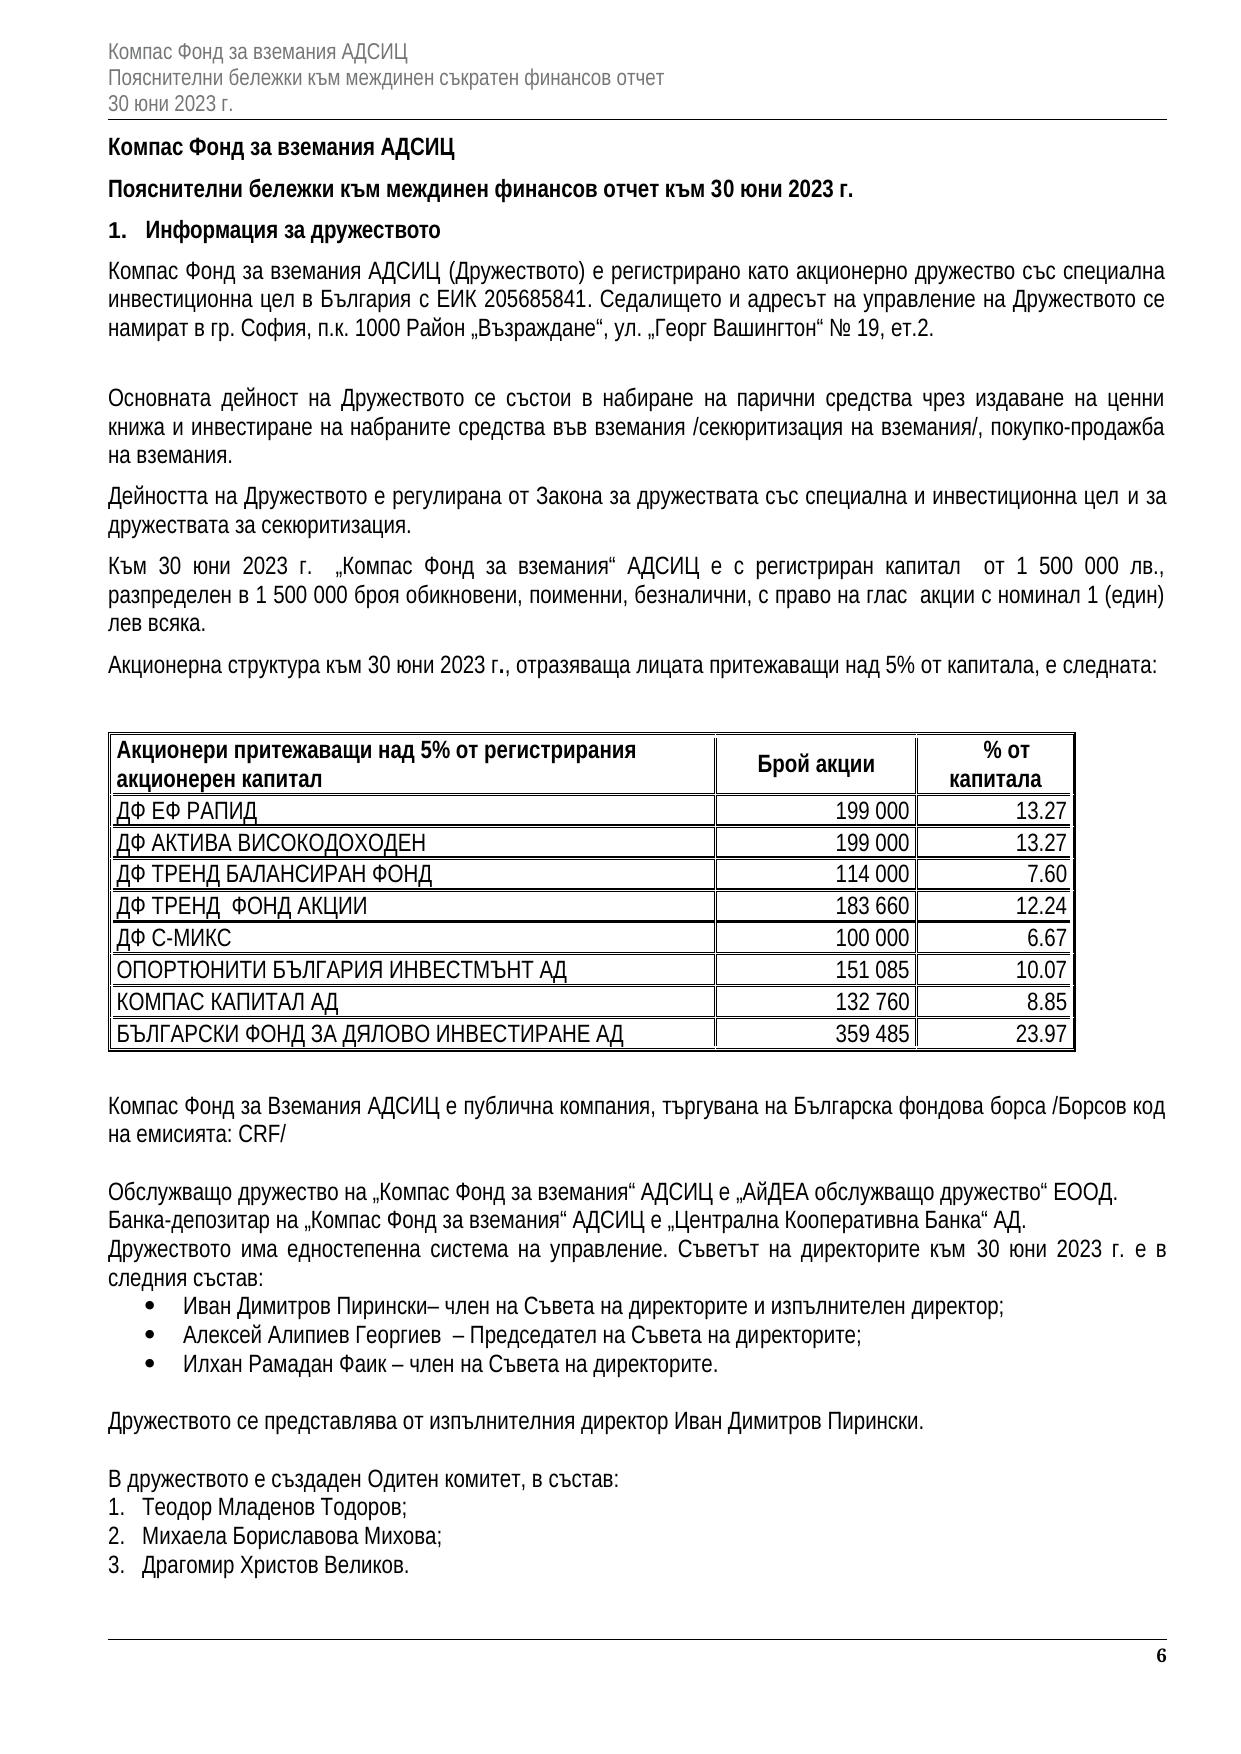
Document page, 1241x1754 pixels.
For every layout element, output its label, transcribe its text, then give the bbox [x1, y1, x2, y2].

table_cell 199 000 [717, 828, 915, 856]
text Банка-депозитар на „Компас Фонд за вземания“ АДСИЦ е „Централна Кооперативна Банка“ АД. [108, 1205, 1167, 1234]
list Илхан Рамадан Фаик – член на Съвета на директорите. [145, 1349, 1167, 1378]
text Дейността на Дружеството е регулирана от Закона за дружествата със специална и инвестиционна цел и за дружествата за секюритизация. [108, 481, 1167, 539]
text Компас Фонд за вземания АДСИЦ [108, 132, 1167, 161]
text Компас Фонд за Вземания АДСИЦ е публична компания, търгувана на Българска фондова борса /Борсов код на емисията: CRF/ [108, 1091, 1167, 1148]
subtitle Информация за дружеството [108, 215, 1167, 243]
table_cell ДФ ТРЕНД ФОНД АКЦИИ [111, 888, 714, 920]
table_cell ДФ ТРЕНД БАЛАНСИРАН ФОНД [111, 856, 714, 888]
text 3. Драгомир Христов Великов. [108, 1549, 1167, 1578]
table_cell ДФ С-МИКС [111, 920, 714, 952]
table_cell 132 760 [717, 987, 915, 1016]
text Компас Фонд за вземания АДСИЦ (Дружеството) е регистрирано като акционерно дружество със специална инвестиционна цел в България с ЕИК 205685841. Седалището и адресът на управление на Дружеството се намират в гр. София, п.к. 1000 Район „Възраждане“, ул. „Георг Вашингтон“ № 19, ет.2. [108, 256, 1167, 342]
table_cell ДФ АКТИВА ВИСОКОДОХОДЕН [111, 824, 714, 856]
text Акционерна структура към 30 юни 2023 г., отразяваща лицата притежаващи над 5% от капитала, е следната: [108, 649, 1167, 678]
text 2. Михаела Бориславова Михова; [108, 1521, 1167, 1549]
text 1. Теодор Младенов Тодоров; [108, 1492, 1167, 1521]
table_cell 10.07 [917, 952, 1074, 984]
table_cell 13.27 [918, 824, 1073, 856]
table_cell 183 660 [717, 892, 915, 920]
table_cell БЪЛГАРСКИ ФОНД ЗА ДЯЛОВО ИНВЕСТИРАНЕ АД [109, 1016, 716, 1048]
text Основната дейност на Дружеството се състои в набиране на парични средства чрез издаване на ценни книжа и инвестиране на набраните средства във вземания /секюритизация на вземания/, покупко-продажба на вземания. [108, 383, 1167, 469]
table_cell 359 485 [716, 1019, 917, 1048]
text Дружеството се представлява от изпълнителния директор Иван Димитров Пирински. [108, 1406, 1167, 1435]
table_cell 23.97 [917, 1016, 1074, 1048]
table_cell 114 000 [717, 860, 915, 888]
list Алексей Алипиев Георгиев – Председател на Съвета на директорите; [145, 1320, 1167, 1349]
text Дружеството има едностепенна система на управление. Съветът на директорите към 30 юни 2023 г. е в следния състав: [108, 1234, 1167, 1291]
table_cell КОМПАС КАПИТАЛ АД [109, 984, 716, 1016]
table_cell 199 000 [717, 796, 915, 824]
text В дружеството е създаден Одитен комитет, в състав: [108, 1464, 1167, 1492]
table_cell 100 000 [717, 923, 915, 952]
text Към 30 юни 2023 г. „Компас Фонд за вземания“ АДСИЦ е с регистриран капитал от 1 500 000 лв., разпределен в 1 500 000 броя обикновени, поименни, безналични, с право на глас акции с номинал 1 (един) лев всяка. [108, 551, 1167, 637]
table_cell 8.85 [917, 984, 1074, 1016]
table_cell ОПОРТЮНИТИ БЪЛГАРИЯ ИНВЕСТМЪНТ АД [109, 952, 716, 984]
table_cell 13.27 [918, 793, 1073, 824]
table_cell 12.24 [918, 888, 1073, 920]
table_header Брой акции [716, 735, 917, 792]
table_cell 7.60 [918, 856, 1073, 888]
list Иван Димитров Пирински– член на Съвета на директорите и изпълнителен директор; [145, 1291, 1167, 1320]
table_cell ДФ ЕФ РАПИД [111, 793, 714, 824]
table_cell 6.67 [918, 920, 1073, 952]
table_header % от капитала [917, 735, 1073, 792]
text Пояснителни бележки към междинен финансов отчет към 30 юни 2023 г. [108, 173, 1167, 202]
table_cell 151 085 [717, 955, 915, 984]
text Обслужващо дружество на „Компас Фонд за вземания“ АДСИЦ е „АйДЕА обслужващо дружество“ ЕООД. [108, 1177, 1167, 1205]
table_header Акционери притежаващи над 5% от регистрирания акционерен капитал [111, 735, 716, 792]
